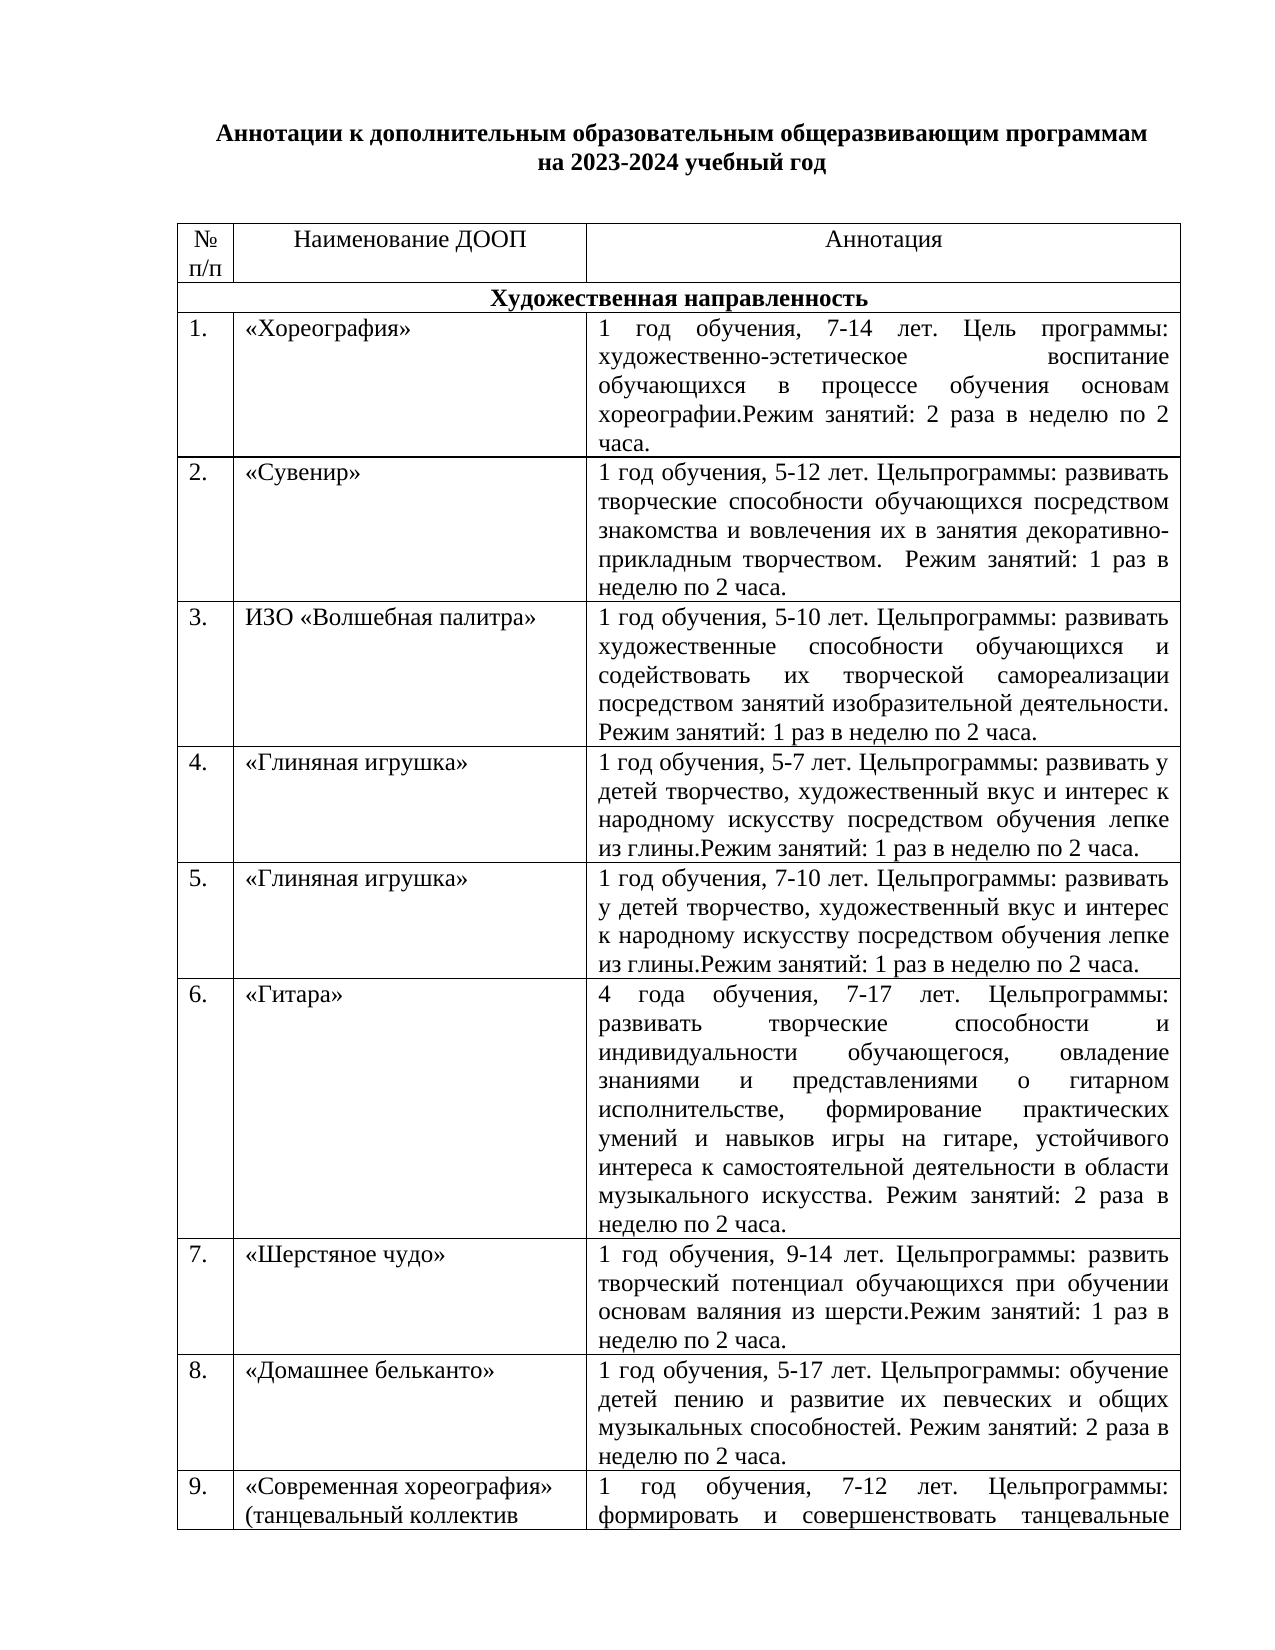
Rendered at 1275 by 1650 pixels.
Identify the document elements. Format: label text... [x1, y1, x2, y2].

table_cell [178, 313, 233, 456]
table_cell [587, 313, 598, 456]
table_cell 1 год обучения, 5-7 лет. Цельпрограммы: развивать у детей творчество, художественный вкус и интерес к народному искусству посредством обучения лепке из глины.Режим занятий: 1 раз в неделю по 2 часа. [587, 747, 1180, 862]
table_cell [178, 863, 233, 978]
table_cell 1 год обучения, 5-12 лет. Цельпрограммы: развивать творческие способности обучающихся посредством знакомства и вовлечения их в занятия декоративно-прикладным творчеством. Режим занятий: 1 раз в неделю по 2 часа. [587, 458, 1180, 601]
table_cell Художественная направленность [178, 283, 1180, 312]
table_header Наименование ДООП [234, 224, 586, 282]
table_cell ИЗО «Волшебная палитра» [234, 602, 586, 746]
table_cell 1 год обучения, 5-17 лет. Цельпрограммы: обучение детей пению и развитие их певческих и общих музыкальных способностей. Режим занятий: 2 раза в неделю по 2 часа. [587, 1355, 1180, 1470]
table_cell «Глиняная игрушка» [234, 863, 586, 978]
table_cell [178, 458, 233, 601]
table_cell [178, 602, 233, 746]
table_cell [587, 1471, 1180, 1528]
table_cell «Хореография» [234, 313, 586, 456]
table_cell 1 год обучения, 7-10 лет. Цельпрограммы: развивать у детей творчество, художественный вкус и интерес к народному искусству посредством обучения лепке из глины.Режим занятий: 1 раз в неделю по 2 часа. [587, 863, 1180, 978]
table_cell [178, 1355, 233, 1470]
table_cell «Сувенир» [234, 458, 586, 601]
table_cell [178, 1239, 233, 1354]
table_cell 4 года обучения, 7-17 лет. Цельпрограммы: развивать творческие способности и индивидуальности обучающегося, овладение знаниями и представлениями о гитарном исполнительстве, формирование практических умений и навыков игры на гитаре, устойчивого интереса к самостоятельной деятельности в области музыкального искусства. Режим занятий: 2 раза в неделю по 2 часа. [587, 979, 1180, 1238]
table_cell «Домашнее бельканто» [234, 1355, 586, 1470]
table_cell «Шерстяное чудо» [234, 1239, 586, 1354]
table_cell «Глиняная игрушка» [234, 747, 586, 862]
table_cell 1 год обучения, 5-10 лет. Цельпрограммы: развивать художественные способности обучающихся и содействовать их творческой самореализации посредством занятий изобразительной деятельности. Режим занятий: 1 раз в неделю по 2 часа. [587, 602, 1180, 746]
table_cell «Гитара» [234, 979, 586, 1238]
table_cell [178, 979, 233, 1238]
table_cell [178, 1471, 233, 1528]
text Аннотации к дополнительным образовательным общеразвивающим программам [177, 118, 1186, 147]
table_header № п/п [178, 224, 233, 282]
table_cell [234, 1471, 586, 1528]
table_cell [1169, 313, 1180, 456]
text на 2023-2024 учебный год [177, 147, 1186, 176]
table_cell 1 год обучения, 9-14 лет. Цельпрограммы: развить творческий потенциал обучающихся при обучении основам валяния из шерсти.Режим занятий: 1 раз в неделю по 2 часа. [587, 1239, 1180, 1354]
table_cell [178, 747, 233, 862]
table_header Аннотация [587, 224, 1180, 282]
